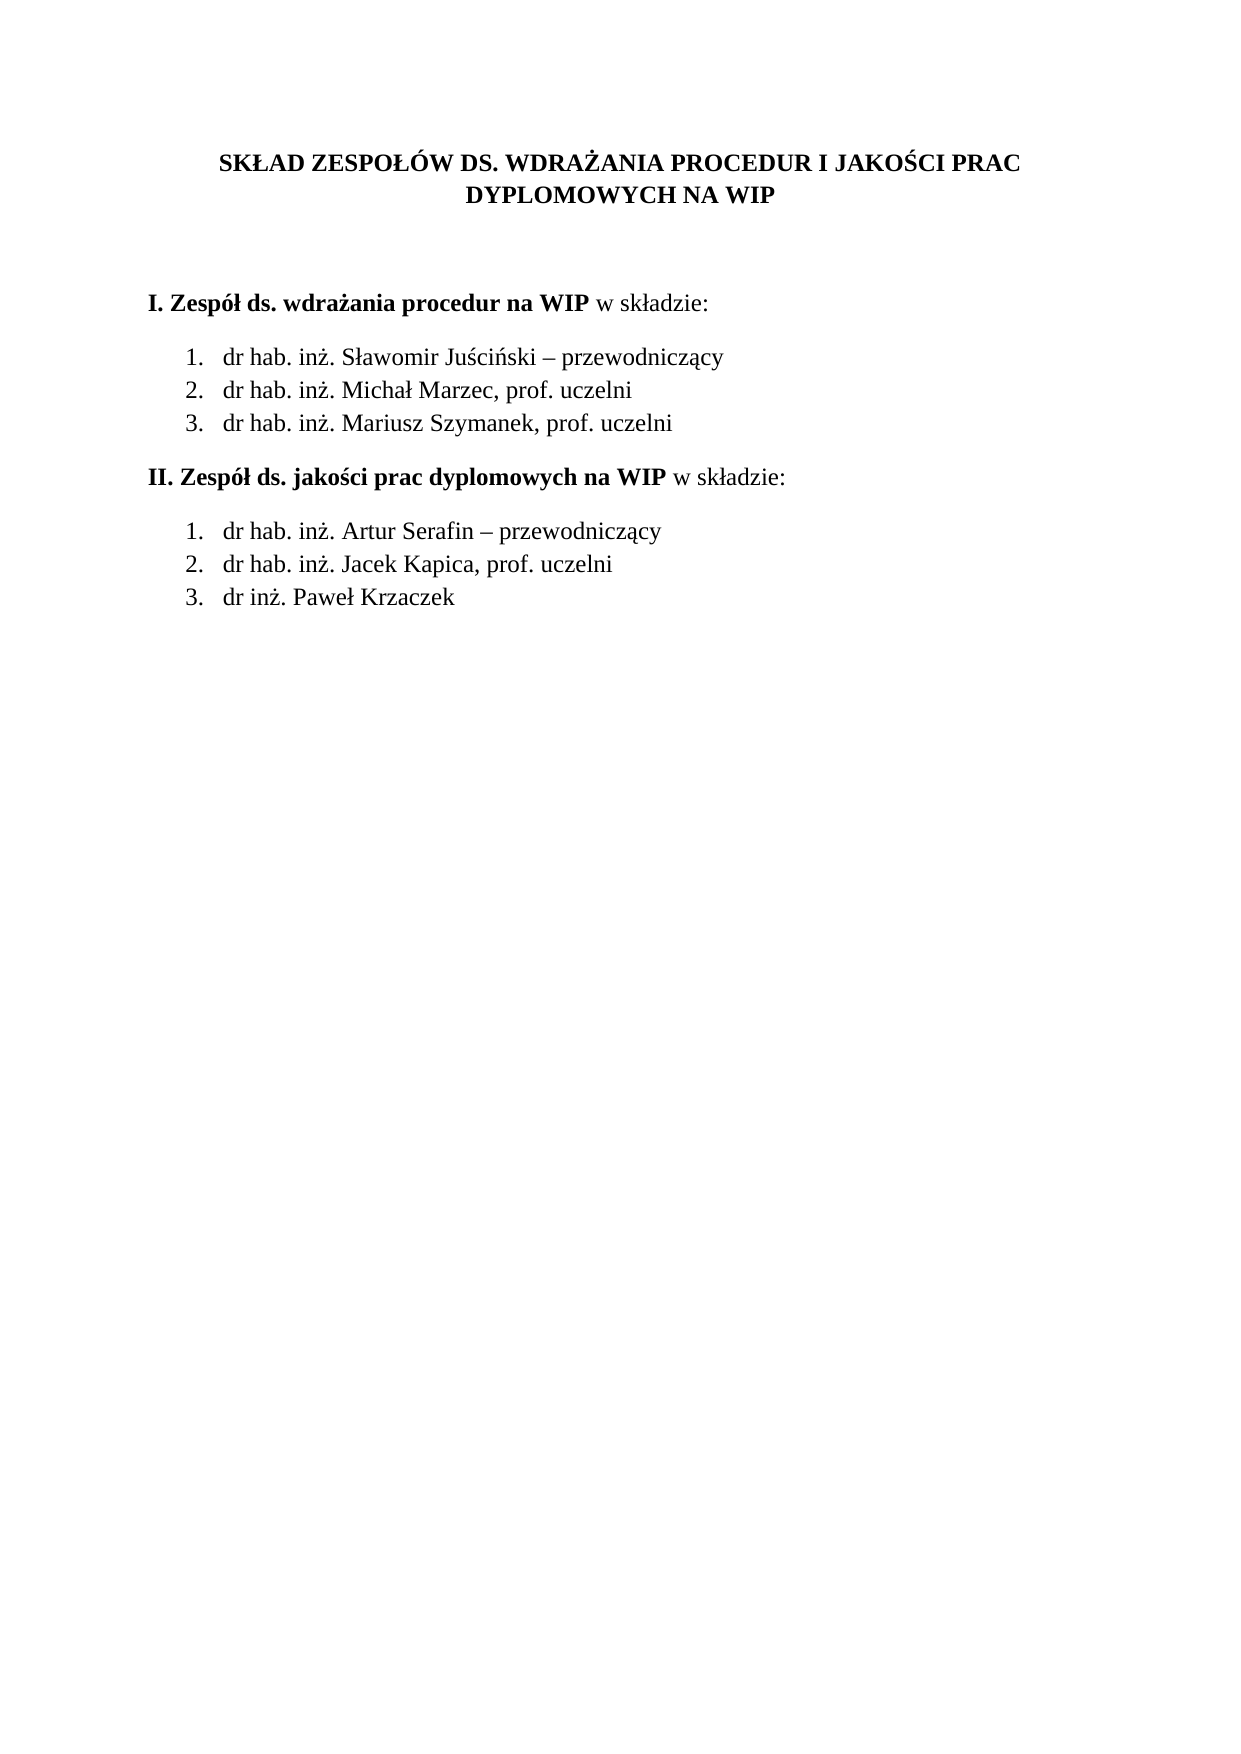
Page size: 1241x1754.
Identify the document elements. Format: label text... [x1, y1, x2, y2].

list dr hab. inż. Artur Serafin – przewodniczący [185, 516, 1093, 545]
list dr hab. inż. Michał Marzec, prof. uczelni [185, 375, 1093, 404]
list dr hab. inż. Sławomir Juściński – przewodniczący [185, 342, 1093, 371]
text I. Zespół ds. wdrażania procedur na WIP w składzie: [148, 288, 1093, 317]
text II. Zespół ds. jakości prac dyplomowych na WIP w składzie: [148, 462, 1093, 491]
list dr inż. Paweł Krzaczek [185, 582, 1093, 611]
list dr hab. inż. Jacek Kapica, prof. uczelni [185, 549, 1093, 578]
list dr hab. inż. Mariusz Szymanek, prof. uczelni [185, 408, 1093, 437]
text SKŁAD ZESPOŁÓW DS. WDRAŻANIA PROCEDUR I JAKOŚCI PRAC DYPLOMOWYCH NA WIP [148, 148, 1093, 209]
